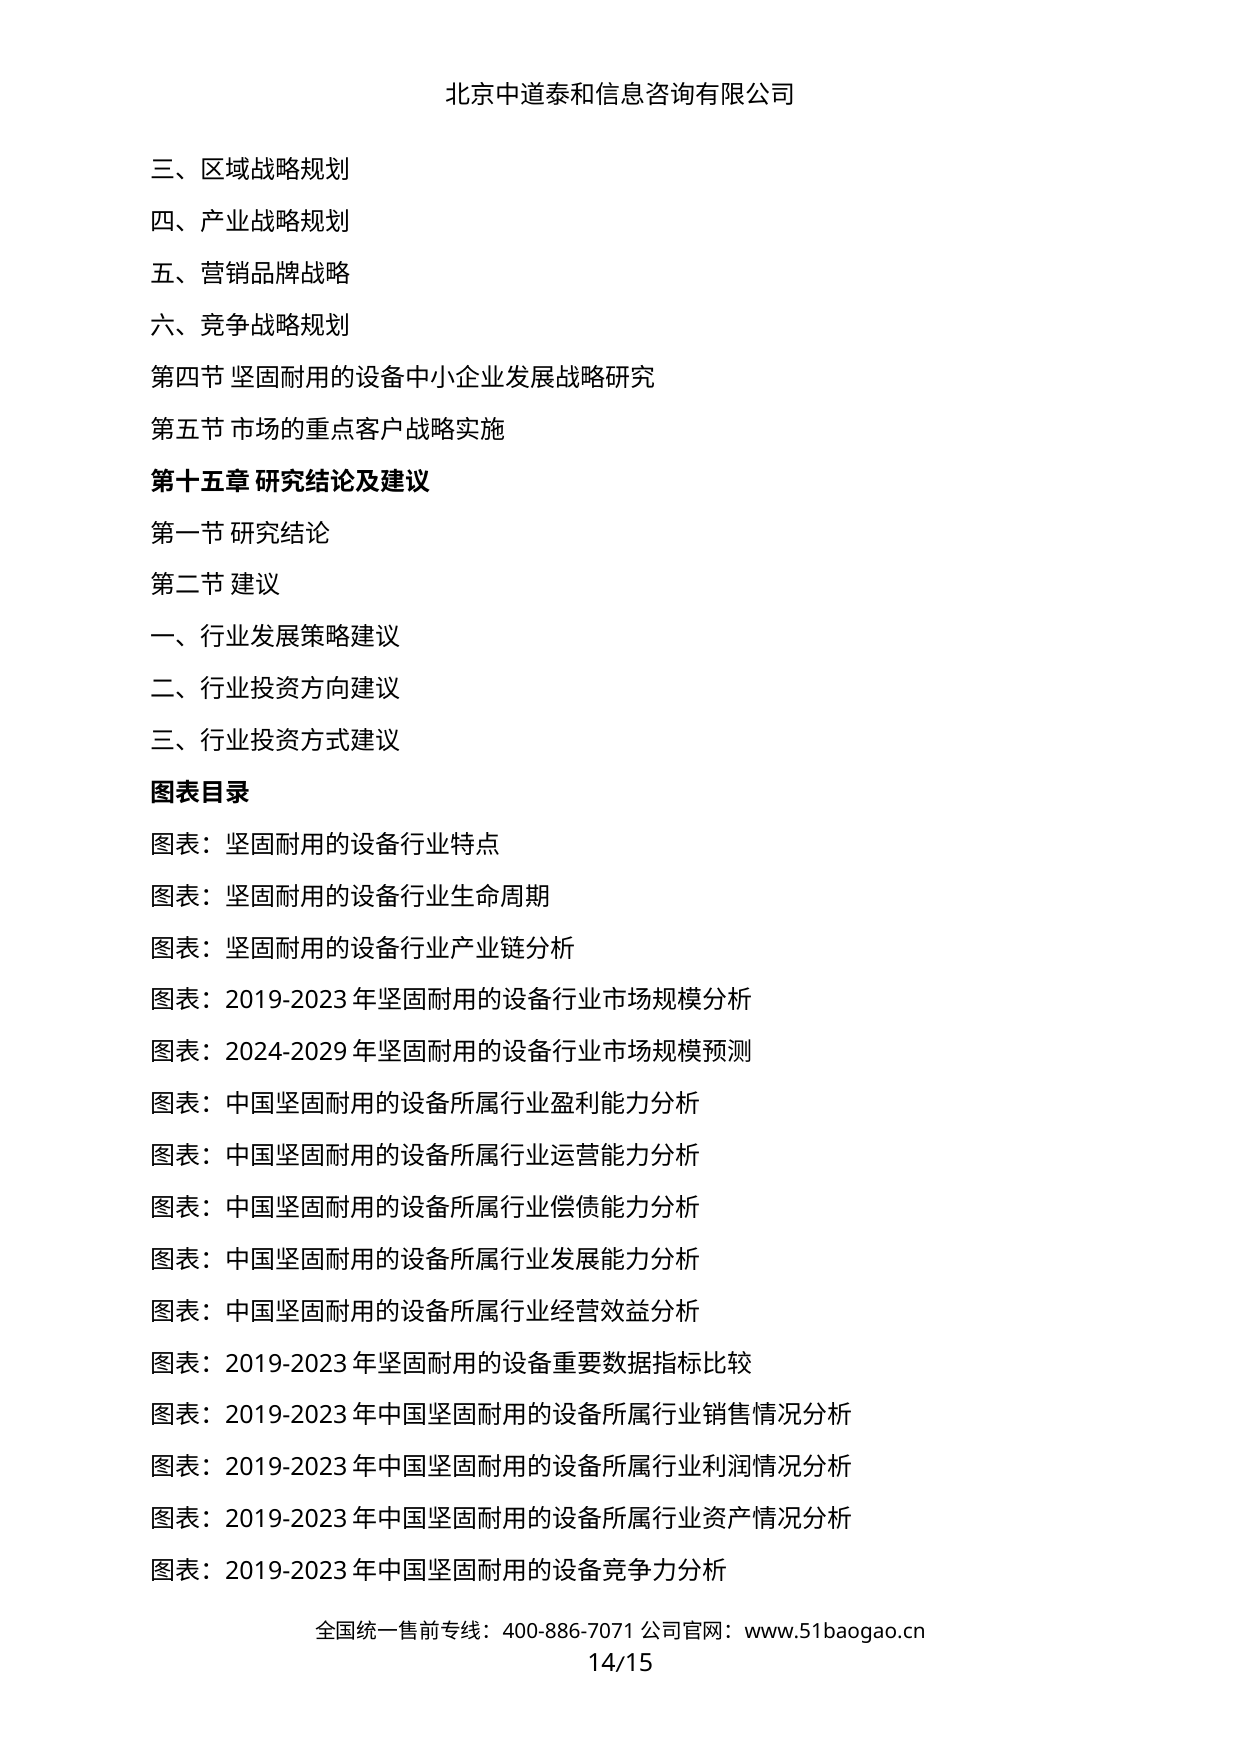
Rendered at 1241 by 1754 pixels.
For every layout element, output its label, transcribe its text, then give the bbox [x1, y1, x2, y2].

text 三、行业投资方式建议 [150, 721, 1090, 757]
text 五、营销品牌战略 [150, 254, 1090, 290]
text 第二节 建议 [150, 565, 1090, 601]
text 图表：中国坚固耐用的设备所属行业运营能力分析 [150, 1136, 1090, 1172]
text 一、行业发展策略建议 [150, 617, 1090, 653]
text 图表：2024-2029年坚固耐用的设备行业市场规模预测 [150, 1032, 1090, 1068]
text 图表：中国坚固耐用的设备所属行业盈利能力分析 [150, 1084, 1090, 1120]
text 图表：2019-2023年中国坚固耐用的设备所属行业销售情况分析 [150, 1395, 1090, 1431]
text 三、区域战略规划 [150, 150, 1090, 186]
text 图表：坚固耐用的设备行业产业链分析 [150, 928, 1090, 964]
text 图表目录 [150, 772, 1090, 809]
text 四、产业战略规划 [150, 202, 1090, 238]
text 第五节 市场的重点客户战略实施 [150, 409, 1090, 446]
text 第十五章 研究结论及建议 [150, 461, 1090, 497]
text 图表：2019-2023年中国坚固耐用的设备所属行业利润情况分析 [150, 1447, 1090, 1483]
text 图表：中国坚固耐用的设备所属行业偿债能力分析 [150, 1187, 1090, 1224]
text 图表：中国坚固耐用的设备所属行业发展能力分析 [150, 1239, 1090, 1276]
text 图表：2019-2023年中国坚固耐用的设备所属行业资产情况分析 [150, 1499, 1090, 1535]
text 图表：坚固耐用的设备行业特点 [150, 824, 1090, 861]
text 图表：中国坚固耐用的设备所属行业经营效益分析 [150, 1291, 1090, 1327]
text 第四节 坚固耐用的设备中小企业发展战略研究 [150, 357, 1090, 394]
text 二、行业投资方向建议 [150, 669, 1090, 705]
text 六、竞争战略规划 [150, 306, 1090, 342]
text 图表：2019-2023年坚固耐用的设备重要数据指标比较 [150, 1343, 1090, 1379]
text 图表：2019-2023年中国坚固耐用的设备竞争力分析 [150, 1551, 1090, 1587]
text 图表：2019-2023年坚固耐用的设备行业市场规模分析 [150, 980, 1090, 1016]
text 第一节 研究结论 [150, 513, 1090, 549]
text 图表：坚固耐用的设备行业生命周期 [150, 876, 1090, 912]
